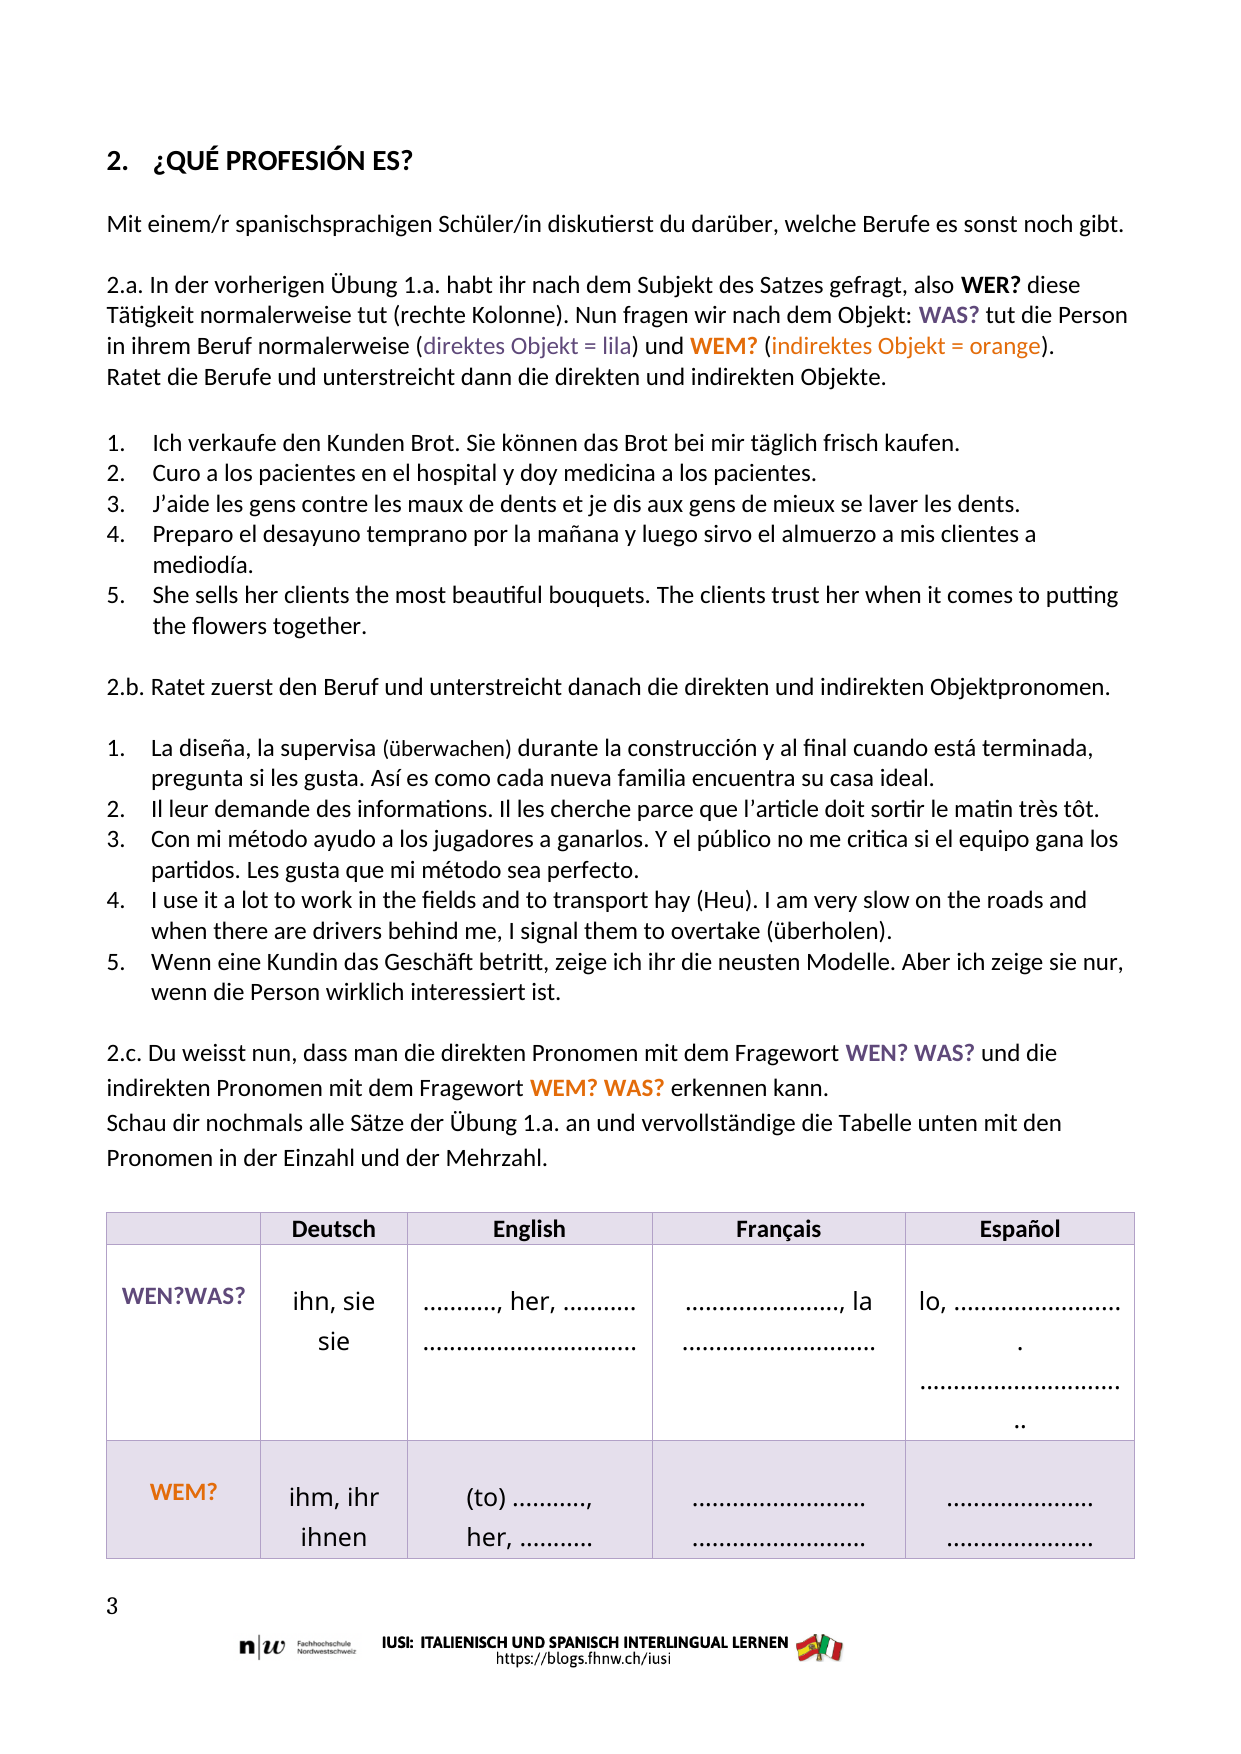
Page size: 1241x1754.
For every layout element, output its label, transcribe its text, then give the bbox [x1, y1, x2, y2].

list Con mi método ayudo a los jugadores a ganarlos. Y el público no me critica si el equipo gana los partidos. Les gusta que mi método sea perfecto. [106, 824, 1134, 885]
table_header [107, 1213, 260, 1244]
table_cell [906, 1441, 1134, 1558]
list Il leur demande des informations. Il les cherche parce que l’article doit sortir le matin très tôt. [106, 793, 1134, 824]
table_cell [653, 1441, 905, 1558]
list J’aide les gens contre les maux de dents et je dis aux gens de mieux se laver les dents. [106, 488, 1134, 518]
table_cell ..........., her, ........... ................................ [408, 1245, 652, 1440]
table_header Français [653, 1213, 905, 1244]
text Ratet die Berufe und unterstreicht dann die direkten und indirekten Objekte. [106, 361, 1134, 391]
table_cell WEM? [107, 1441, 260, 1558]
text 2.b. Ratet zuerst den Beruf und unterstreicht danach die direkten und indirekten Objektpronomen. [106, 671, 1134, 702]
list Ich verkaufe den Kunden Brot. Sie können das Brot bei mir täglich frisch kaufen. [106, 427, 1134, 457]
table_cell lo, .......................... ................................ [906, 1245, 1134, 1440]
text Schau dir nochmals alle Sätze der Übung 1.a. an und vervollständige die Tabelle unten mit den Pronomen in der Einzahl und der Mehrzahl. [106, 1107, 1134, 1173]
list She sells her clients the most beautiful bouquets. The clients trust her when it comes to putting the flowers together. [106, 579, 1134, 641]
text 2.a. In der vorherigen Übung 1.a. habt ihr nach dem Subjekt des Satzes gefragt, also WER? diese Tätigkeit normalerweise tut (rechte Kolonne). Nun fragen wir nach dem Objekt: WAS? tut die Person in ihrem Beruf normalerweise (direktes Objekt = lila) und WEM? (indirektes Objekt = orange). [106, 269, 1134, 361]
list La diseña, la supervisa (überwachen) durante la construcción y al final cuando está terminada, pregunta si les gusta. Así es como cada nueva familia encuentra su casa ideal. [106, 732, 1134, 793]
list Wenn eine Kundin das Geschäft betritt, zeige ich ihr die neusten Modelle. Aber ich zeige sie nur, wenn die Person wirklich interessiert ist. [106, 946, 1134, 1007]
table_header Deutsch [261, 1213, 407, 1244]
table_header English [408, 1213, 652, 1244]
list ¿QUÉ PROFESIÓN ES? [106, 142, 1134, 178]
table_cell WEN?WAS? [107, 1245, 260, 1440]
text Mit einem/r spanischsprachigen Schüler/in diskutierst du darüber, welche Berufe es sonst noch gibt. [106, 208, 1134, 239]
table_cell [408, 1441, 652, 1558]
table_cell ihm, ihr ihnen [261, 1441, 407, 1558]
table_cell ......................., la ............................. [653, 1245, 905, 1440]
list I use it a lot to work in the fields and to transport hay (Heu). I am very slow on the roads and when there are drivers behind me, I signal them to overtake (überholen). [106, 885, 1134, 946]
picture [223, 1620, 935, 1681]
list Curo a los pacientes en el hospital y doy medicina a los pacientes. [106, 457, 1134, 488]
table_header Español [906, 1213, 1134, 1244]
list Preparo el desayuno temprano por la mañana y luego sirvo el almuerzo a mis clientes a mediodía. [106, 518, 1134, 579]
text 2.c. Du weisst nun, dass man die direkten Pronomen mit dem Fragewort WEN? WAS? und die indirekten Pronomen mit dem Fragewort WEM? WAS? erkennen kann. [106, 1037, 1134, 1103]
table_cell ihn, sie sie [261, 1245, 407, 1440]
